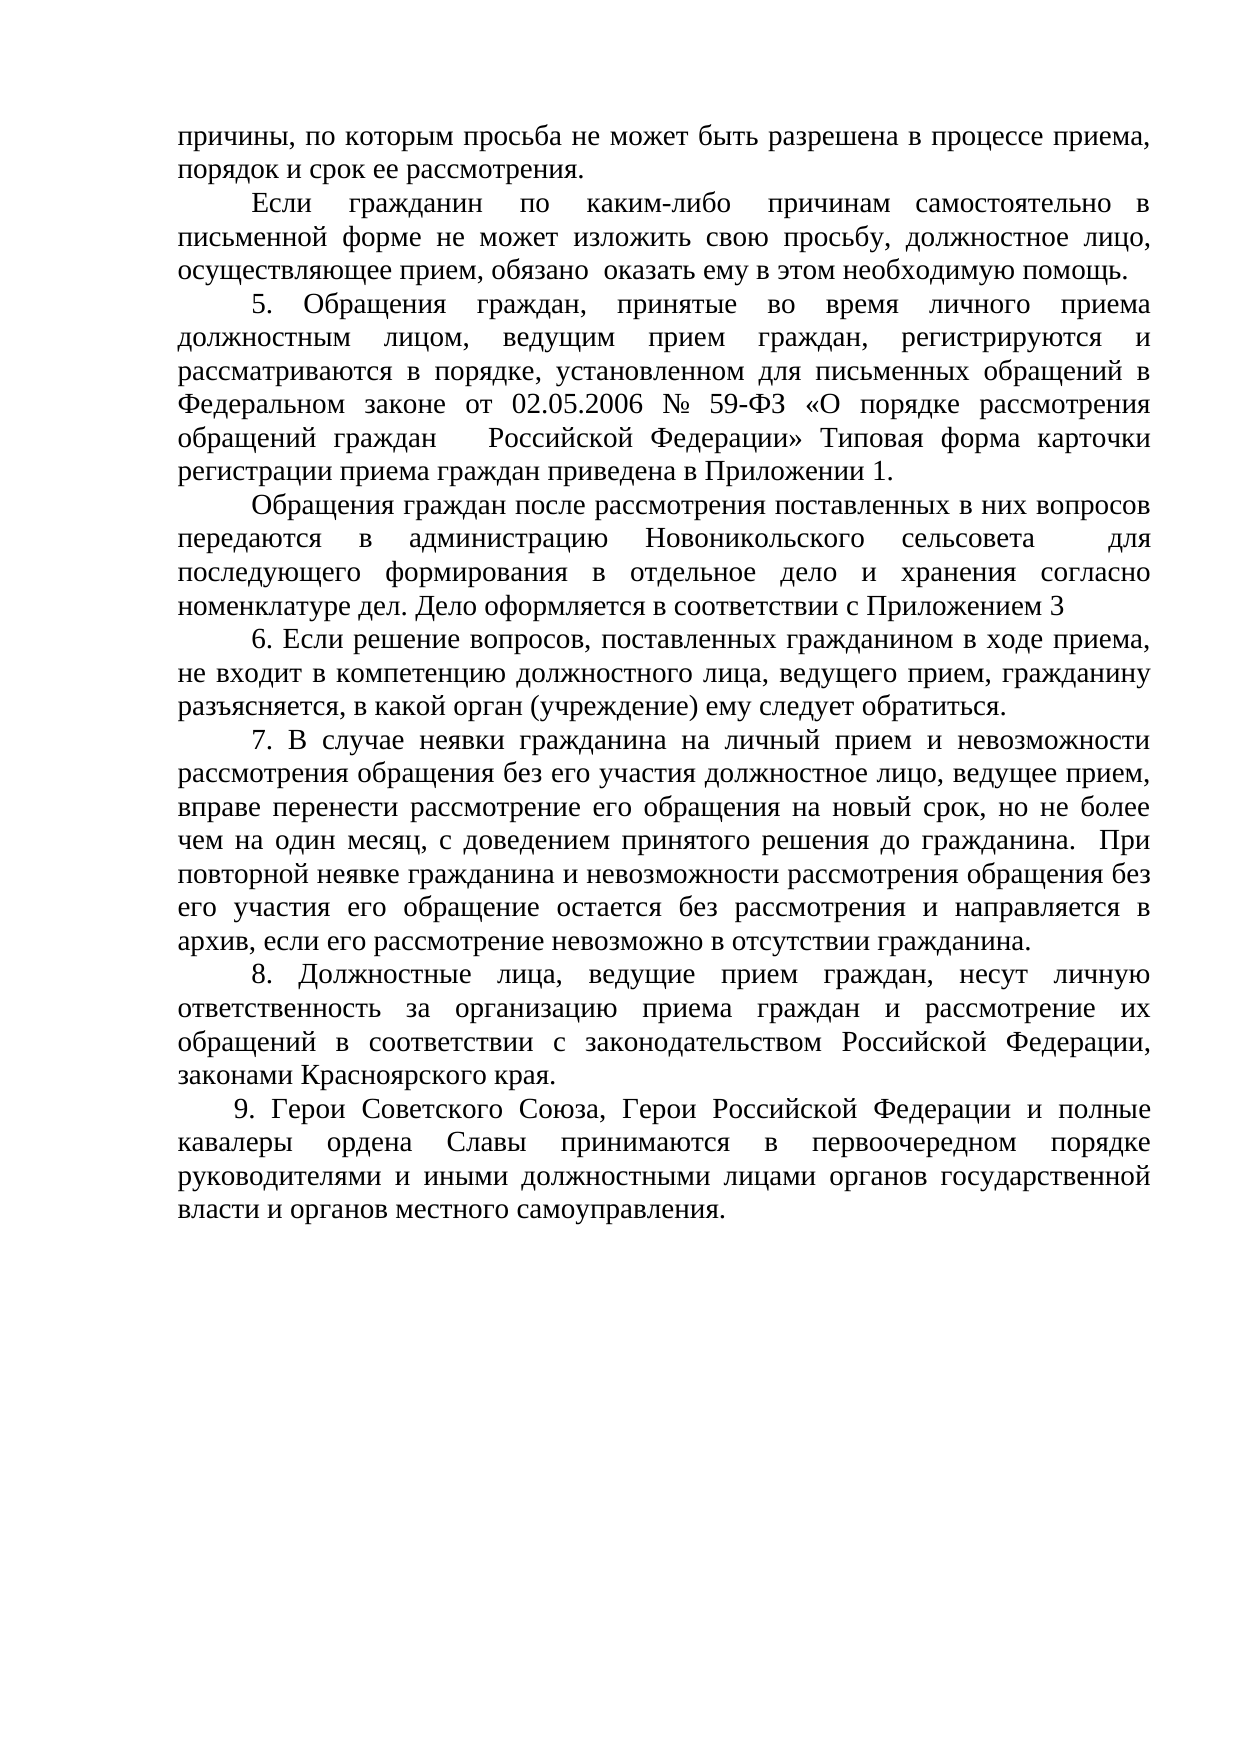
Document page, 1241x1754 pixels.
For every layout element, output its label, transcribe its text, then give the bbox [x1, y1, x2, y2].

text Если гражданин по каким-либо причинам самостоятельно в письменной форме не может изложить свою просьбу, должностное лицо, осуществляющее прием, обязано оказать ему в этом необходимую помощь. [177, 185, 1152, 286]
text 7. В случае неявки гражданина на личный прием и невозможности рассмотрения обращения без его участия должностное лицо, ведущее прием, вправе перенести рассмотрение его обращения на новый срок, но не более чем на один месяц, с доведением принятого решения до гражданина. При повторной неявке гражданина и невозможности рассмотрения обращения без его участия его обращение остается без рассмотрения и направляется в архив, если его рассмотрение невозможно в отсутствии гражданина. [177, 722, 1152, 957]
text 6. Если решение вопросов, поставленных гражданином в ходе приема, не входит в компетенцию должностного лица, ведущего прием, гражданину разъясняется, в какой орган (учреждение) ему следует обратиться. [177, 621, 1152, 722]
text 9. Герои Советского Союза, Герои Российской Федерации и полные кавалеры ордена Славы принимаются в первоочередном порядке руководителями и иными должностными лицами органов государственной власти и органов местного самоуправления. [177, 1091, 1152, 1225]
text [177, 118, 1152, 185]
text Обращения граждан после рассмотрения поставленных в них вопросов передаются в администрацию Новоникольского сельсовета для последующего формирования в отдельное дело и хранения согласно номенклатуре дел. Дело оформляется в соответствии с Приложением 3 [177, 487, 1152, 621]
text 8. Должностные лица, ведущие прием граждан, несут личную ответственность за организацию приема граждан и рассмотрение их обращений в соответствии с законодательством Российской Федерации, законами Красноярского края. [177, 957, 1152, 1091]
text 5. Обращения граждан, принятые во время личного приема должностным лицом, ведущим прием граждан, регистрируются и рассматриваются в порядке, установленном для письменных обращений в Федеральном законе от 02.05.2006 № 59-ФЗ «О порядке рассмотрения обращений граждан Российской Федерации» Типовая форма карточки регистрации приема граждан приведена в Приложении 1. [177, 286, 1152, 487]
